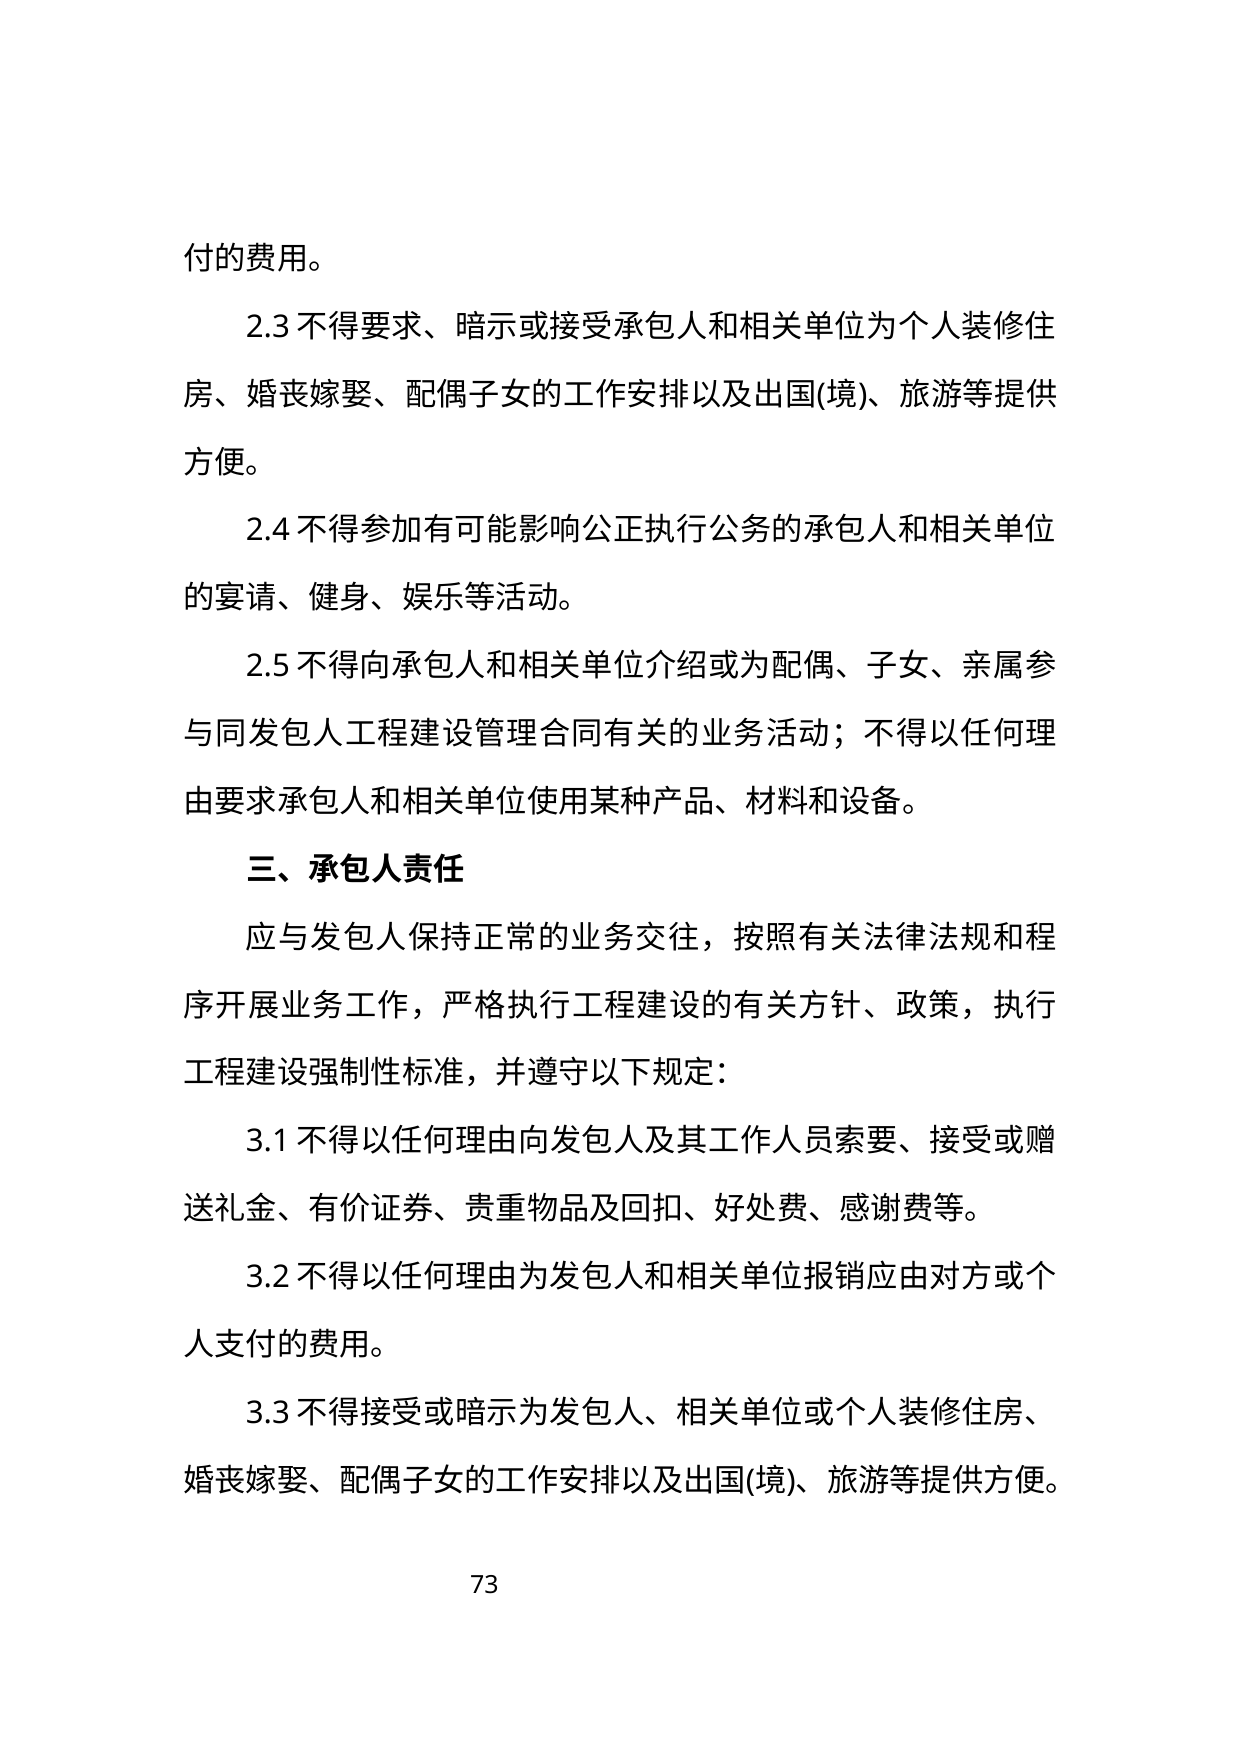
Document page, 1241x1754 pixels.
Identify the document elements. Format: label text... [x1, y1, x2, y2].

text 3.2不得以任何理由为发包人和相关单位报销应由对方或个人支付的费用。 [183, 1251, 1057, 1364]
text 3.3不得接受或暗示为发包人、相关单位或个人装修住房、婚丧嫁娶、配偶子女的工作安排以及出国(境)、旅游等提供方便。 [183, 1387, 1057, 1500]
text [183, 233, 1057, 278]
text 2.5不得向承包人和相关单位介绍或为配偶、子女、亲属参与同发包人工程建设管理合同有关的业务活动；不得以任何理由要求承包人和相关单位使用某种产品、材料和设备。 [183, 640, 1057, 821]
text 应与发包人保持正常的业务交往，按照有关法律法规和程序开展业务工作，严格执行工程建设的有关方针、政策，执行工程建设强制性标准，并遵守以下规定： [183, 912, 1057, 1093]
text 3.1不得以任何理由向发包人及其工作人员索要、接受或赠送礼金、有价证券、贵重物品及回扣、好处费、感谢费等。 [183, 1115, 1057, 1228]
text 2.4不得参加有可能影响公正执行公务的承包人和相关单位的宴请、健身、娱乐等活动。 [183, 504, 1057, 618]
text 2.3不得要求、暗示或接受承包人和相关单位为个人装修住房、婚丧嫁娶、配偶子女的工作安排以及出国(境)、旅游等提供方便。 [183, 301, 1057, 482]
text 三、承包人责任 [183, 844, 1057, 889]
